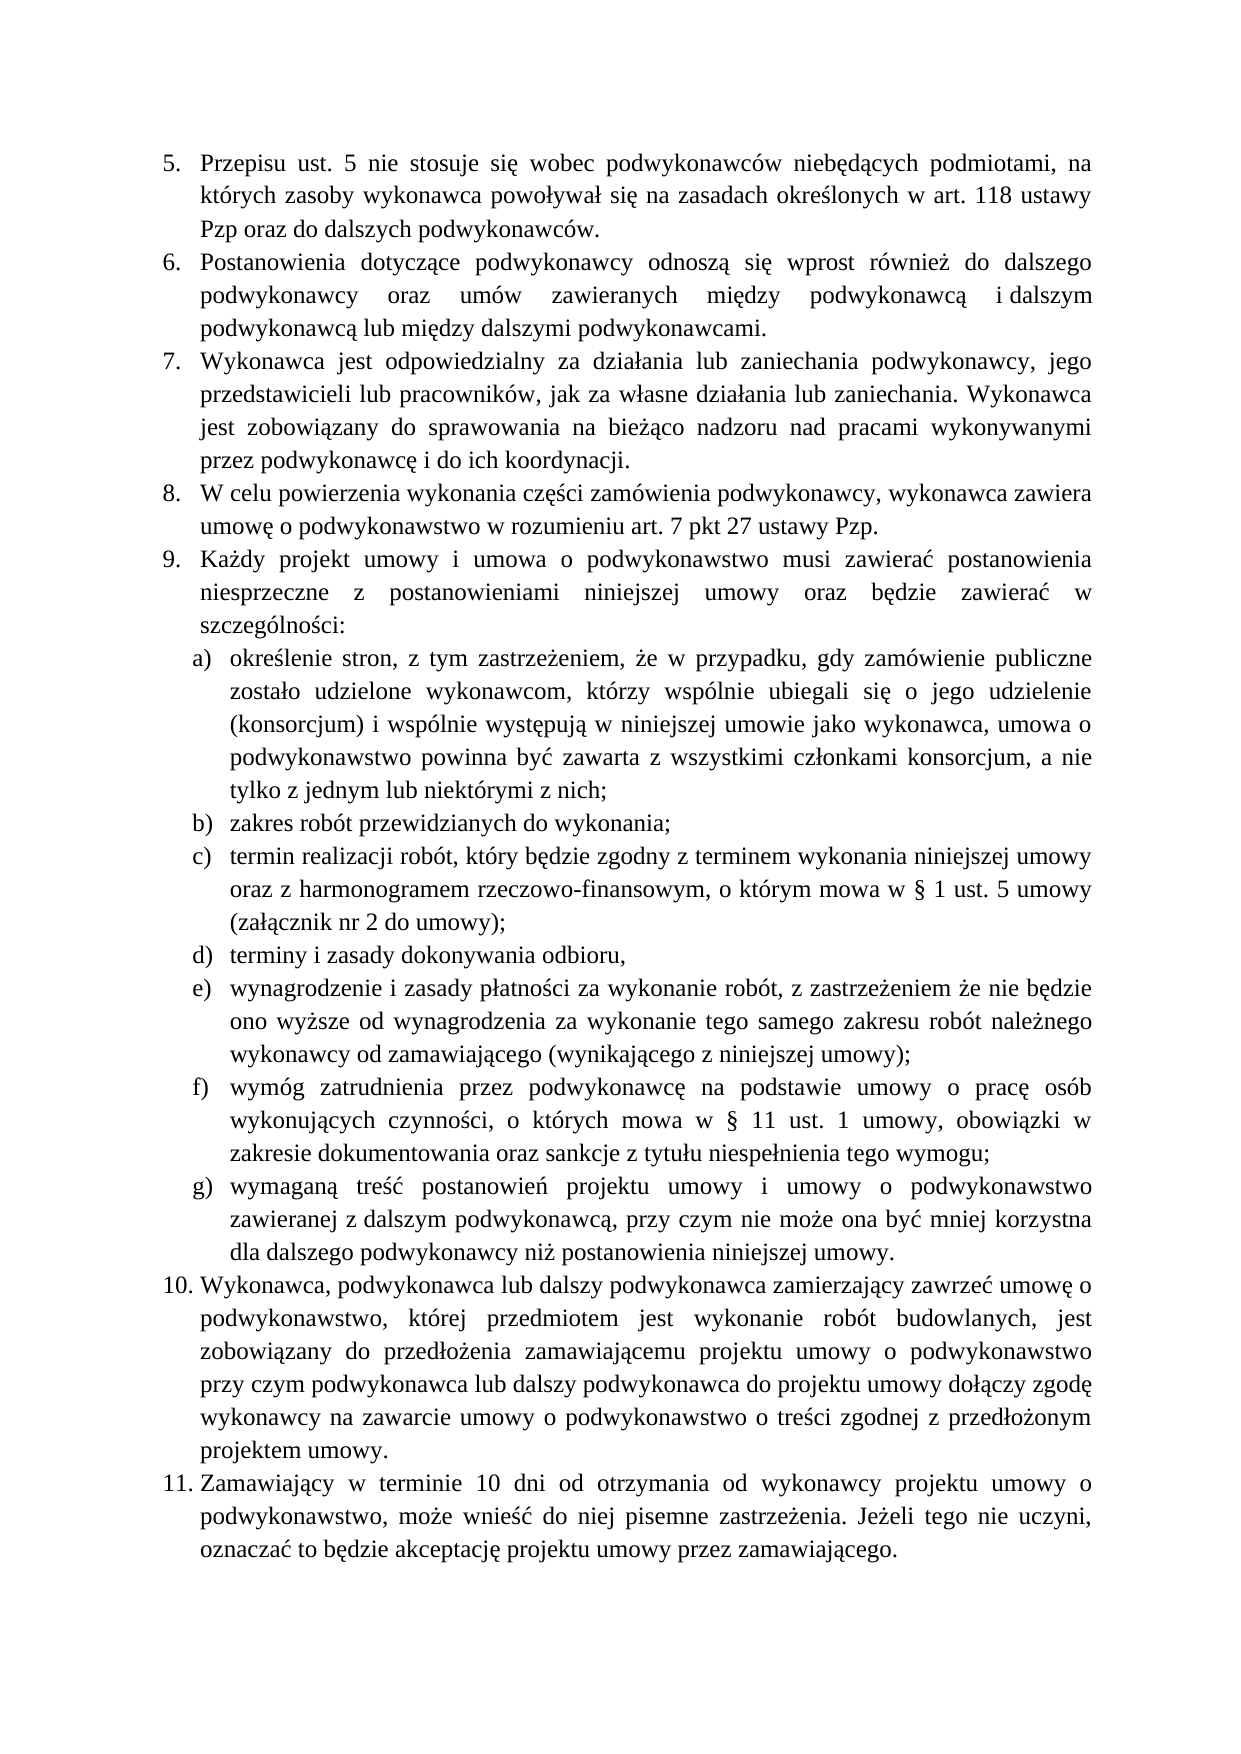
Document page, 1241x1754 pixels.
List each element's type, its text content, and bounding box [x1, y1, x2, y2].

list W celu powierzenia wykonania części zamówienia podwykonawcy, wykonawca zawiera umowę o podwykonawstwo w rozumieniu art. 7 pkt 27 ustawy Pzp. [162, 478, 1093, 539]
list wymóg zatrudnienia przez podwykonawcę na podstawie umowy o pracę osób wykonujących czynności, o których mowa w § 11 ust. 1 umowy, obowiązki w zakresie dokumentowania oraz sankcje z tytułu niespełnienia tego wymogu; [192, 1072, 1093, 1167]
list wymaganą treść postanowień projektu umowy i umowy o podwykonawstwo zawieranej z dalszym podwykonawcą, przy czym nie może ona być mniej korzystna dla dalszego podwykonawcy niż postanowienia niniejszej umowy. [192, 1171, 1093, 1266]
list terminy i zasady dokonywania odbioru, [192, 940, 1093, 969]
list określenie stron, z tym zastrzeżeniem, że w przypadku, gdy zamówienie publiczne zostało udzielone wykonawcom, którzy wspólnie ubiegali się o jego udzielenie (konsorcjum) i wspólnie występują w niniejszej umowie jako wykonawca, umowa o podwykonawstwo powinna być zawarta z wszystkimi członkami konsorcjum, a nie tylko z jednym lub niektórymi z nich; [192, 643, 1093, 804]
list wynagrodzenie i zasady płatności za wykonanie robót, z zastrzeżeniem że nie będzie ono wyższe od wynagrodzenia za wykonanie tego samego zakresu robót należnego wykonawcy od zamawiającego (wynikającego z niniejszej umowy); [192, 973, 1093, 1068]
list Postanowienia dotyczące podwykonawcy odnoszą się wprost również do dalszego podwykonawcy oraz umów zawieranych między podwykonawcą i dalszym podwykonawcą lub między dalszymi podwykonawcami. [162, 247, 1093, 341]
list Zamawiający w terminie 10 dni od otrzymania od wykonawcy projektu umowy o podwykonawstwo, może wnieść do niej pisemne zastrzeżenia. Jeżeli tego nie uczyni, oznaczać to będzie akceptację projektu umowy przez zamawiającego. [162, 1468, 1093, 1563]
list termin realizacji robót, który będzie zgodny z terminem wykonania niniejszej umowy oraz z harmonogramem rzeczowo-finansowym, o którym mowa w § 1 ust. 5 umowy (załącznik nr 2 do umowy); [192, 841, 1093, 936]
list Przepisu ust. 5 nie stosuje się wobec podwykonawców niebędących podmiotami, na których zasoby wykonawca powoływał się na zasadach określonych w art. 118 ustawy Pzp oraz do dalszych podwykonawców. [162, 148, 1093, 242]
list Wykonawca, podwykonawca lub dalszy podwykonawca zamierzający zawrzeć umowę o podwykonawstwo, której przedmiotem jest wykonanie robót budowlanych, jest zobowiązany do przedłożenia zamawiającemu projektu umowy o podwykonawstwo przy czym podwykonawca lub dalszy podwykonawca do projektu umowy dołączy zgodę wykonawcy na zawarcie umowy o podwykonawstwo o treści zgodnej z przedłożonym projektem umowy. [162, 1270, 1093, 1464]
list zakres robót przewidzianych do wykonania; [192, 808, 1093, 837]
list Każdy projekt umowy i umowa o podwykonawstwo musi zawierać postanowienia niesprzeczne z postanowieniami niniejszej umowy oraz będzie zawierać w szczególności: [162, 544, 1093, 639]
list Wykonawca jest odpowiedzialny za działania lub zaniechania podwykonawcy, jego przedstawicieli lub pracowników, jak za własne działania lub zaniechania. Wykonawca jest zobowiązany do sprawowania na bieżąco nadzoru nad pracami wykonywanymi przez podwykonawcę i do ich koordynacji. [162, 346, 1093, 473]
